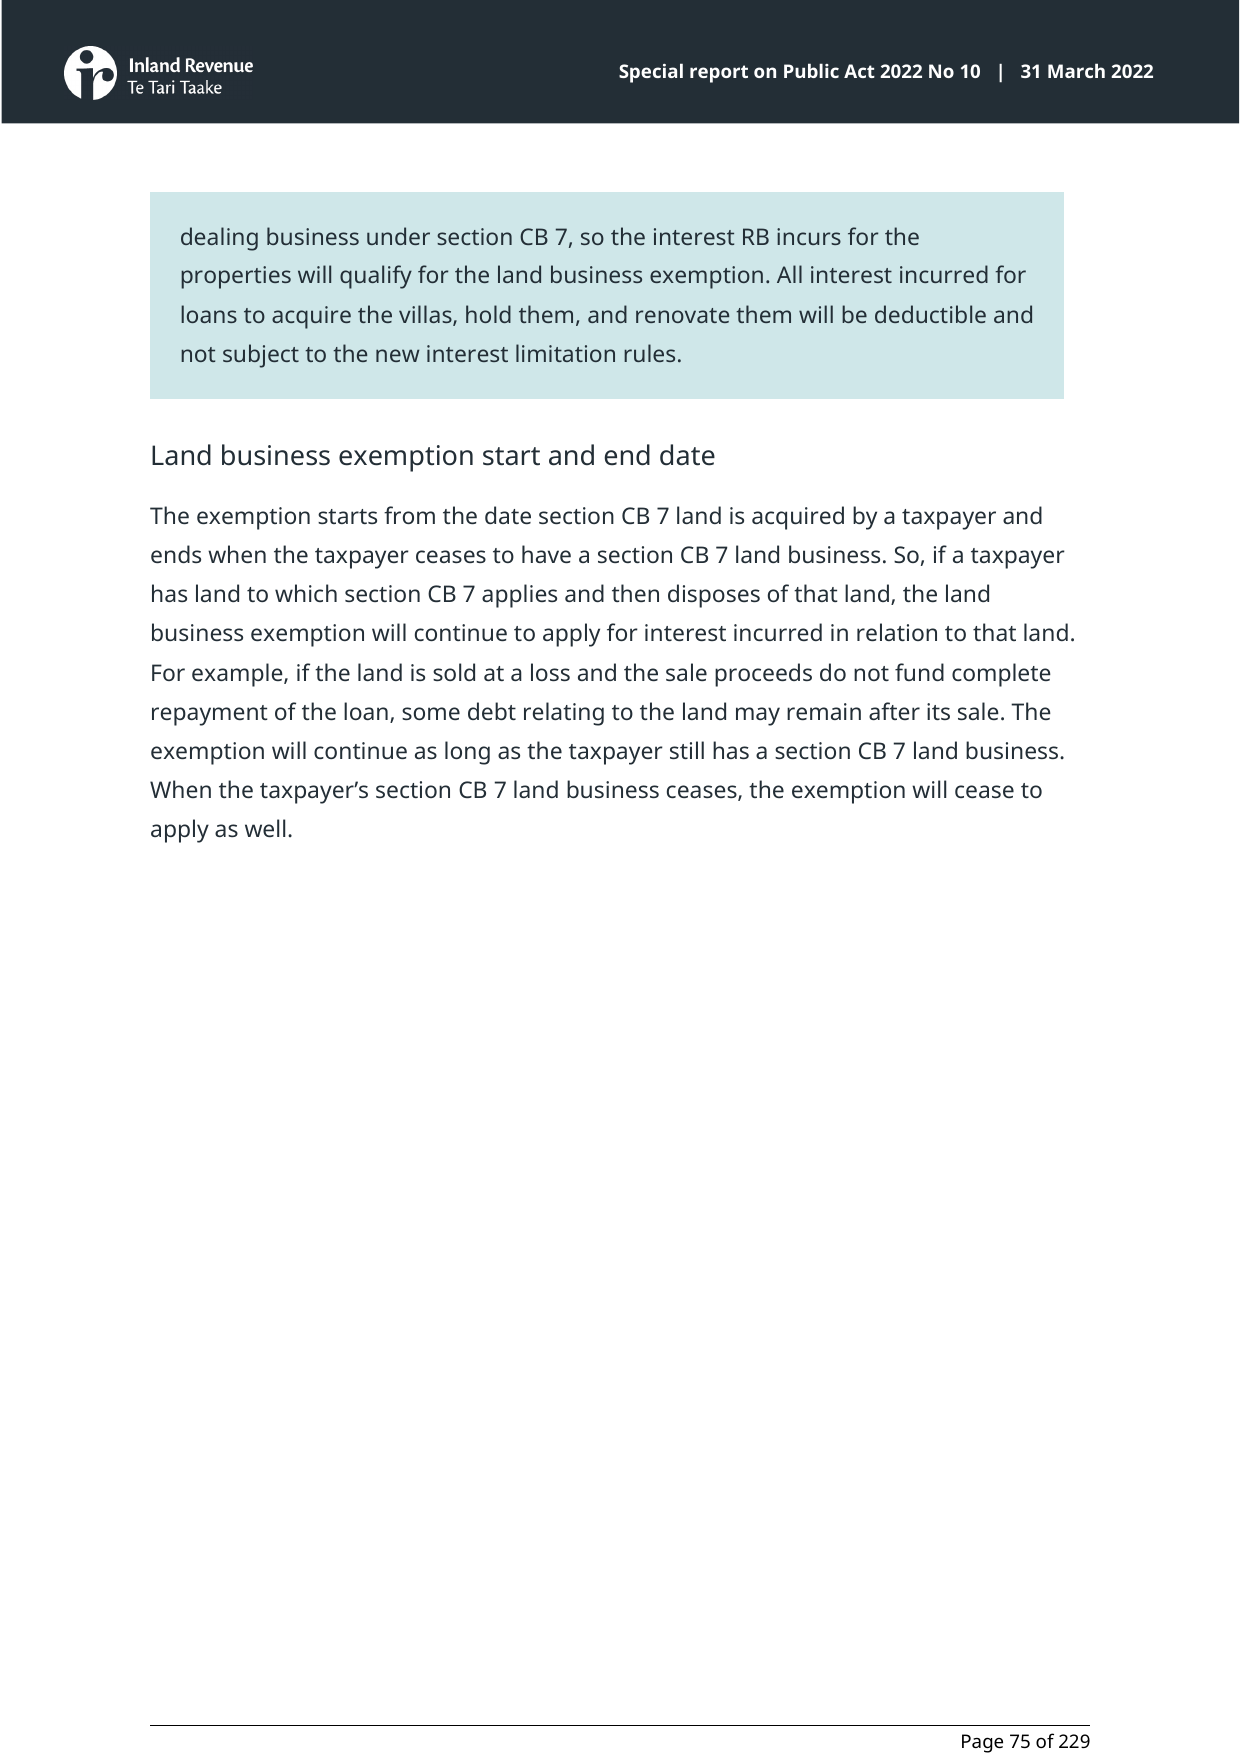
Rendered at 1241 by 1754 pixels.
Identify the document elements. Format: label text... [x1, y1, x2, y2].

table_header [150, 192, 1064, 399]
text The exemption starts from the date section CB 7 land is acquired by a taxpayer and ends when the taxpayer ceases to have a section CB 7 land business. So, if a taxpayer has land to which section CB 7 applies and then disposes of that land, the land business exemption will continue to apply for interest incurred in relation to that land. For example, if the land is sold at a loss and the sale proceeds do not fund complete repayment of the loan, some debt relating to the land may remain after its sale. The exemption will continue as long as the taxpayer still has a section CB 7 land business. When the taxpayer’s section CB 7 land business ceases, the exemption will cease to apply as well. [150, 500, 1090, 844]
picture [64, 46, 253, 100]
subtitle Land business exemption start and end date [150, 437, 1090, 473]
